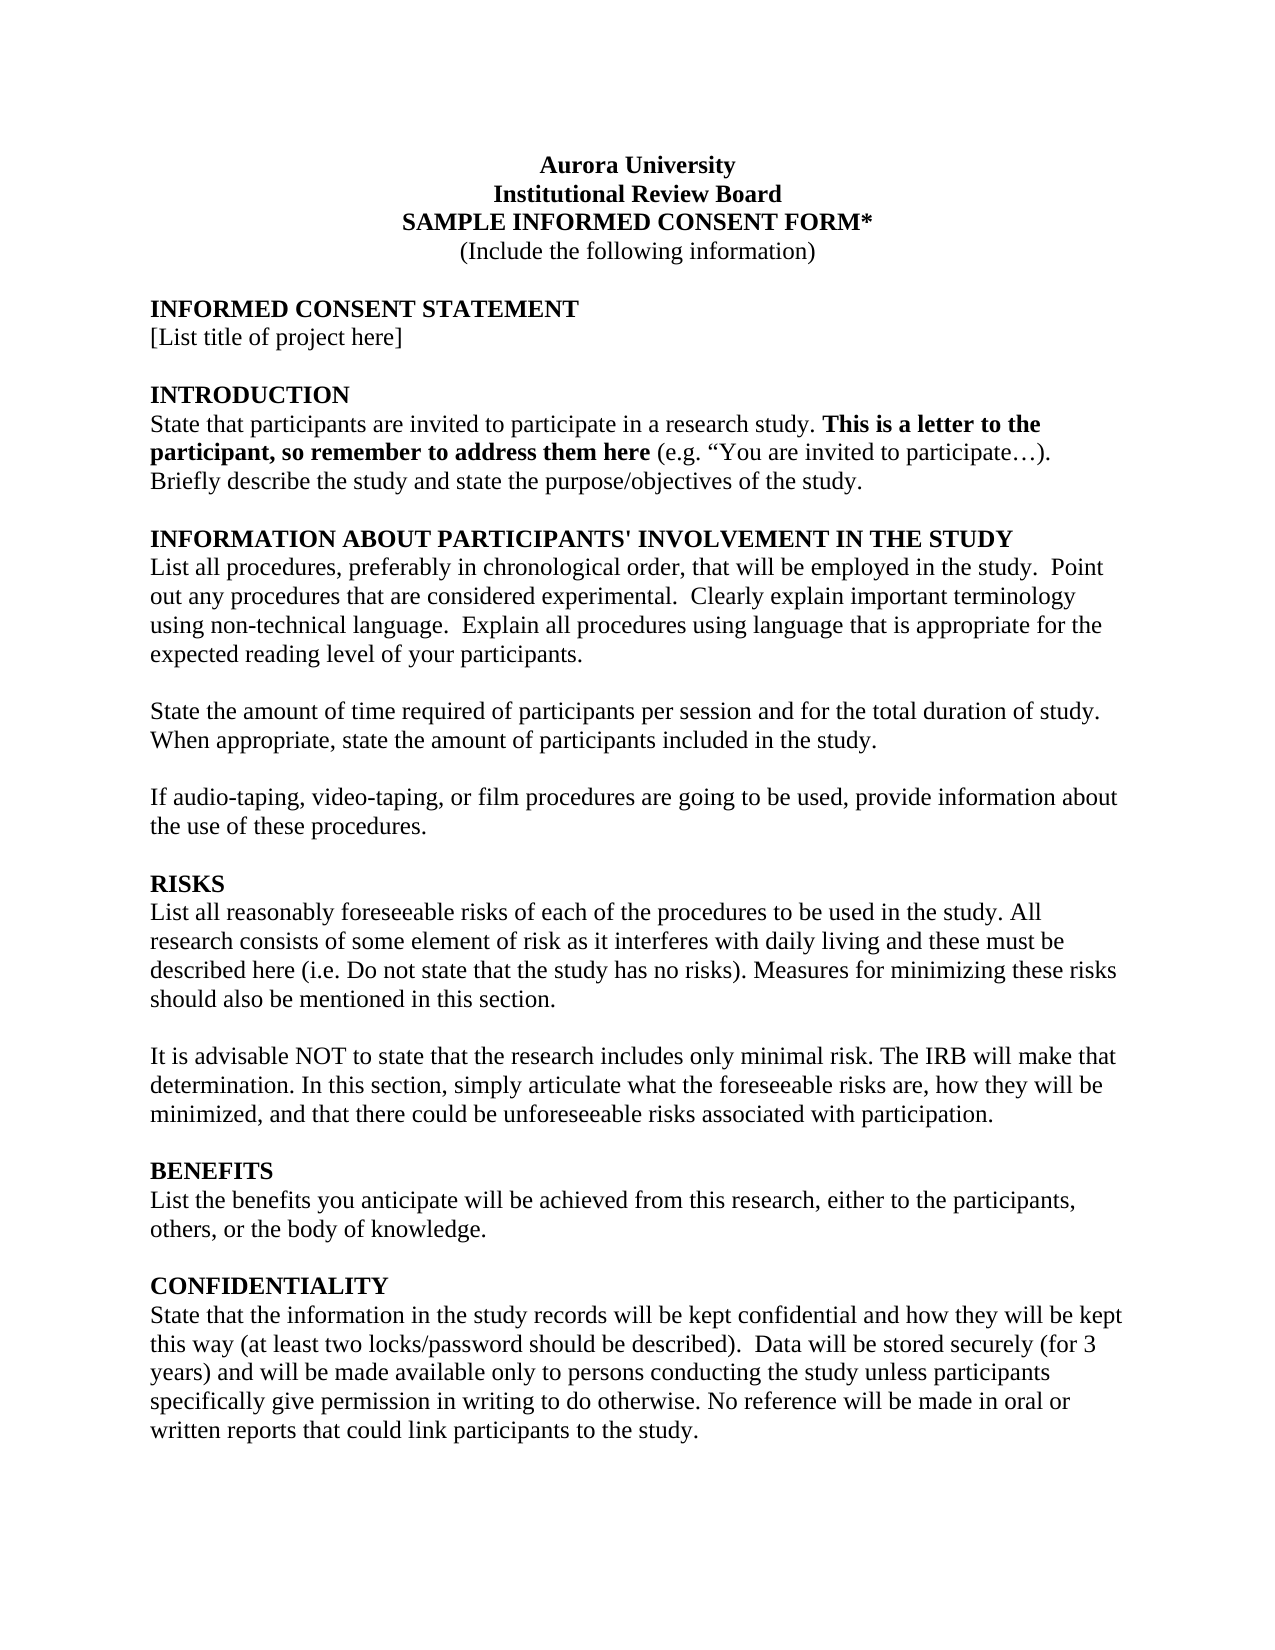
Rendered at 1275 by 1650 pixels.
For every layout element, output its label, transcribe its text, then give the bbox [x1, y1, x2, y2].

text SAMPLE INFORMED CONSENT FORM* [150, 207, 1125, 236]
text CONFIDENTIALITY [150, 1271, 1125, 1300]
text State that the information in the study records will be kept confidential and how they will be kept this way (at least two locks/password should be described). Data will be stored securely (for 3 years) and will be made available only to persons conducting the study unless participants specifically give permission in writing to do otherwise. No reference will be made in oral or written reports that could link participants to the study. [150, 1300, 1125, 1444]
text If audio-taping, video-taping, or film procedures are going to be used, provide information about the use of these procedures. [150, 782, 1125, 840]
text [List title of project here] [150, 322, 1125, 351]
text INTRODUCTION [150, 380, 1125, 409]
text It is advisable NOT to state that the research includes only minimal risk. The IRB will make that determination. In this section, simply articulate what the foreseeable risks are, how they will be minimized, and that there could be unforeseeable risks associated with participation. [150, 1041, 1125, 1127]
text Institutional Review Board [150, 179, 1125, 207]
text BENEFITS [150, 1156, 1125, 1185]
text INFORMATION ABOUT PARTICIPANTS' INVOLVEMENT IN THE STUDY [150, 524, 1125, 552]
text List all reasonably foreseeable risks of each of the procedures to be used in the study. All research consists of some element of risk as it interferes with daily living and these must be described here (i.e. Do not state that the study has no risks). Measures for minimizing these risks should also be mentioned in this section. [150, 897, 1125, 1012]
text (Include the following information) [150, 236, 1125, 265]
text Aurora University [150, 150, 1125, 179]
text List the benefits you anticipate will be achieved from this research, either to the participants, others, or the body of knowledge. [150, 1185, 1125, 1242]
text List all procedures, preferably in chronological order, that will be employed in the study. Point out any procedures that are considered experimental. Clearly explain important terminology using non-technical language. Explain all procedures using language that is appropriate for the expected reading level of your participants. [150, 552, 1125, 667]
text State the amount of time required of participants per session and for the total duration of study. When appropriate, state the amount of participants included in the study. [150, 696, 1125, 754]
text INFORMED CONSENT STATEMENT [150, 294, 1125, 322]
text State that participants are invited to participate in a research study. This is a letter to the participant, so remember to address them here (e.g. “You are invited to participate…). Briefly describe the study and state the purpose/objectives of the study. [150, 409, 1125, 495]
text RISKS [150, 869, 1125, 897]
